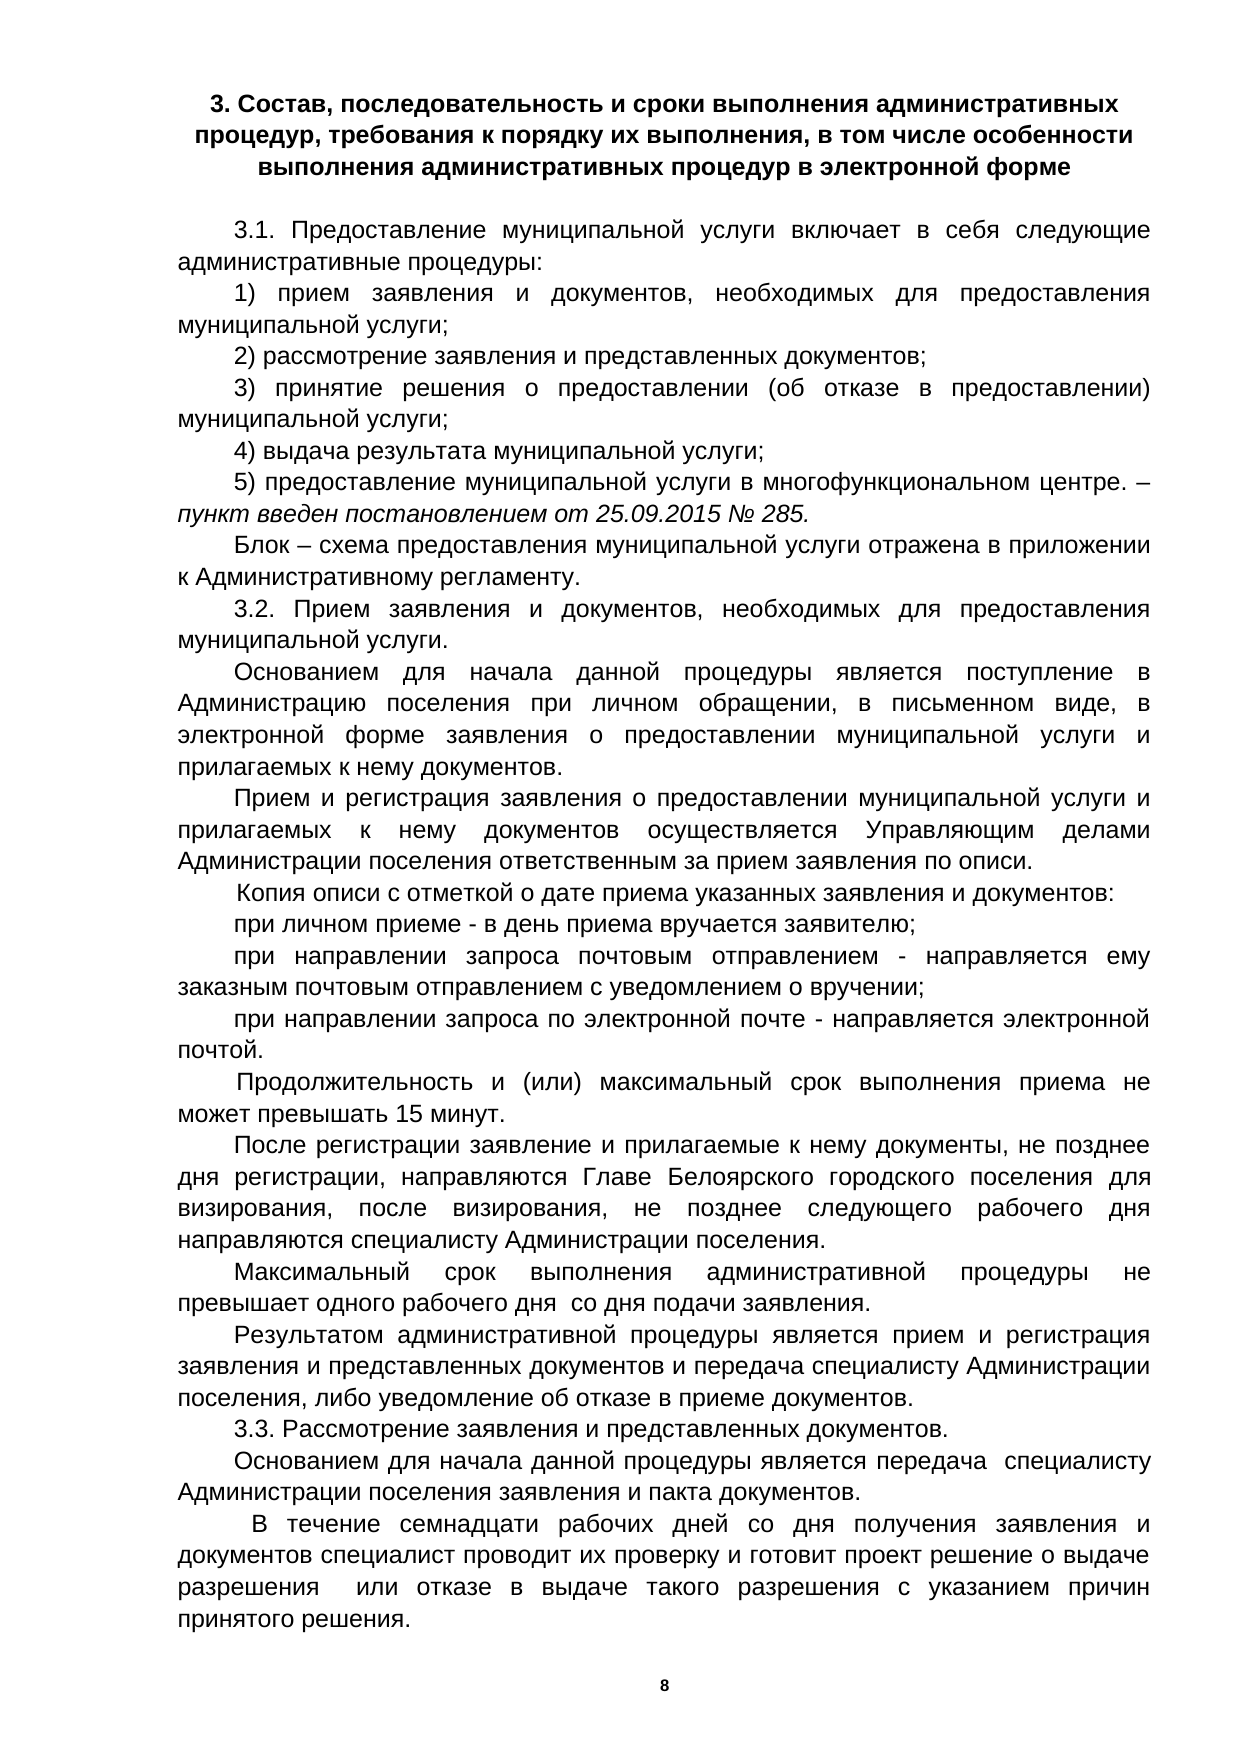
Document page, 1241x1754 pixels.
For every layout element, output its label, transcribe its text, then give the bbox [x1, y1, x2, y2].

text при направлении запроса по электронной почте - направляется электронной почтой. [177, 1004, 1152, 1064]
text при личном приеме - в день приема вручается заявителю; [177, 909, 1152, 938]
text В течение семнадцати рабочих дней со дня получения заявления и документов специалист проводит их проверку и готовит проект решение о выдаче разрешения или отказе в выдаче такого разрешения с указанием причин принятого решения. [177, 1509, 1152, 1632]
text Продолжительность и (или) максимальный срок выполнения приема не может превышать 15 минут. [177, 1067, 1152, 1127]
text Максимальный срок выполнения административной процедуры не превышает одного рабочего дня со дня подачи заявления. [177, 1256, 1152, 1317]
text 3.1. Предоставление муниципальной услуги включает в себя следующие административные процедуры: [177, 215, 1152, 275]
text 3. Состав, последовательность и сроки выполнения административных процедур, требования к порядку их выполнения, в том числе особенности выполнения административных процедур в электронной форме [177, 89, 1152, 181]
text 5) предоставление муниципальной услуги в многофункциональном центре. – пункт введен постановлением от 25.09.2015 № 285. [177, 467, 1152, 528]
text 2) рассмотрение заявления и представленных документов; [177, 341, 1152, 370]
text 3.2. Прием заявления и документов, необходимых для предоставления муниципальной услуги. [177, 594, 1152, 654]
text Блок – схема предоставления муниципальной услуги отражена в приложении к Административному регламенту. [177, 531, 1152, 591]
text Основанием для начала данной процедуры является передача специалисту Администрации поселения заявления и пакта документов. [177, 1446, 1152, 1506]
text при направлении запроса почтовым отправлением - направляется ему заказным почтовым отправлением с уведомлением о вручении; [177, 941, 1152, 1001]
text Копия описи с отметкой о дате приема указанных заявления и документов: [177, 878, 1152, 906]
text Результатом административной процедуры является прием и регистрация заявления и представленных документов и передача специалисту Администрации поселения, либо уведомление об отказе в приеме документов. [177, 1319, 1152, 1411]
text После регистрации заявление и прилагаемые к нему документы, не позднее дня регистрации, направляются Главе Белоярского городского поселения для визирования, после визирования, не позднее следующего рабочего дня направляются специалисту Администрации поселения. [177, 1130, 1152, 1254]
text 3.3. Рассмотрение заявления и представленных документов. [177, 1414, 1152, 1443]
text Основанием для начала данной процедуры является поступление в Администрацию поселения при личном обращении, в письменном виде, в электронной форме заявления о предоставлении муниципальной услуги и прилагаемых к нему документов. [177, 657, 1152, 780]
text 3) принятие решения о предоставлении (об отказе в предоставлении) муниципальной услуги; [177, 373, 1152, 433]
text 1) прием заявления и документов, необходимых для предоставления муниципальной услуги; [177, 278, 1152, 338]
text Прием и регистрация заявления о предоставлении муниципальной услуги и прилагаемых к нему документов осуществляется Управляющим делами Администрации поселения ответственным за прием заявления по описи. [177, 783, 1152, 875]
text 4) выдача результата муниципальной услуги; [177, 436, 1152, 464]
